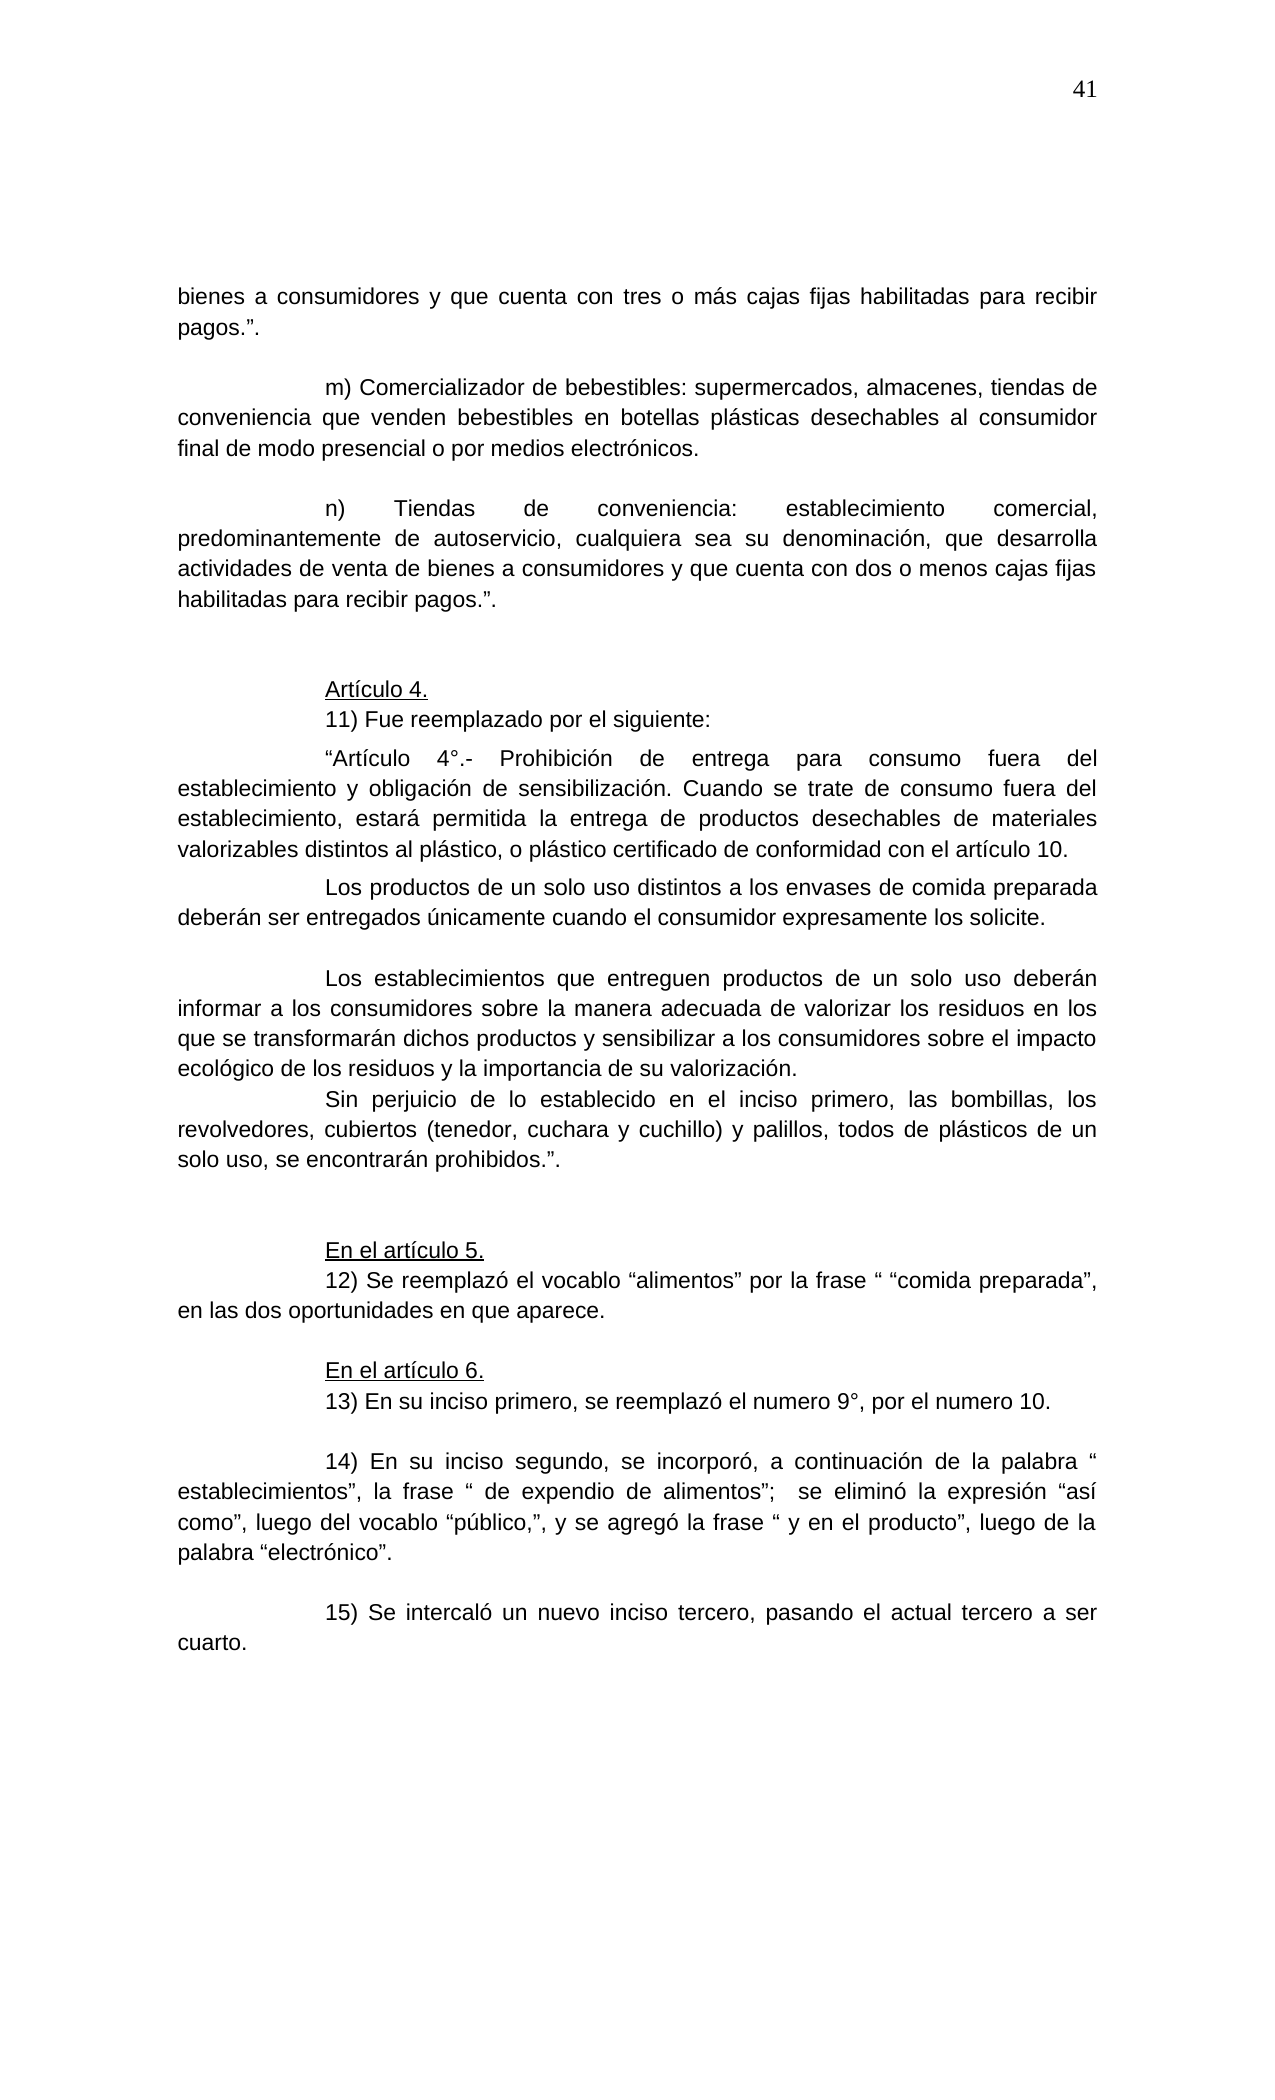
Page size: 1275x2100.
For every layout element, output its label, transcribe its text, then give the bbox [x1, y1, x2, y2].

text En el artículo 6. [177, 1357, 1098, 1384]
text Los productos de un solo uso distintos a los envases de comida preparada deberán ser entregados únicamente cuando el consumidor expresamente los solicite. [177, 874, 1098, 931]
text En el artículo 5. [177, 1237, 1098, 1263]
text 15) Se intercaló un nuevo inciso tercero, pasando el actual tercero a ser cuarto. [177, 1599, 1098, 1656]
text 11) Fue reemplazado por el siguiente: [177, 706, 1098, 733]
text 14) En su inciso segundo, se incorporó, a continuación de la palabra “ establecimientos”, la frase “ de expendio de alimentos”; se eliminó la expresión “así como”, luego del vocablo “público,”, y se agregó la frase “ y en el producto”, luego de la palabra “electrónico”. [177, 1448, 1098, 1565]
text 13) En su inciso primero, se reemplazó el numero 9°, por el numero 10. [177, 1388, 1098, 1414]
text Artículo 4. [177, 676, 1098, 703]
text m) Comercializador de bebestibles: supermercados, almacenes, tiendas de conveniencia que venden bebestibles en botellas plásticas desechables al consumidor final de modo presencial o por medios electrónicos. [177, 374, 1098, 461]
text 12) Se reemplazó el vocablo “alimentos” por la frase “ “comida preparada”, en las dos oportunidades en que aparece. [177, 1267, 1098, 1323]
text Los establecimientos que entreguen productos de un solo uso deberán informar a los consumidores sobre la manera adecuada de valorizar los residuos en los que se transformarán dichos productos y sensibilizar a los consumidores sobre el impacto ecológico de los residuos y la importancia de su valorización. [177, 965, 1098, 1082]
text n) Tiendas de conveniencia: establecimiento comercial, predominantemente de autoservicio, cualquiera sea su denominación, que desarrolla actividades de venta de bienes a consumidores y que cuenta con dos o menos cajas fijas habilitadas para recibir pagos.”. [177, 495, 1098, 612]
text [177, 283, 1098, 340]
text “Artículo 4°.- Prohibición de entrega para consumo fuera del establecimiento y obligación de sensibilización. Cuando se trate de consumo fuera del establecimiento, estará permitida la entrega de productos desechables de materiales valorizables distintos al plástico, o plástico certificado de conformidad con el artículo 10. [177, 745, 1098, 862]
text Sin perjuicio de lo establecido en el inciso primero, las bombillas, los revolvedores, cubiertos (tenedor, cuchara y cuchillo) y palillos, todos de plásticos de un solo uso, se encontrarán prohibidos.”. [177, 1086, 1098, 1172]
